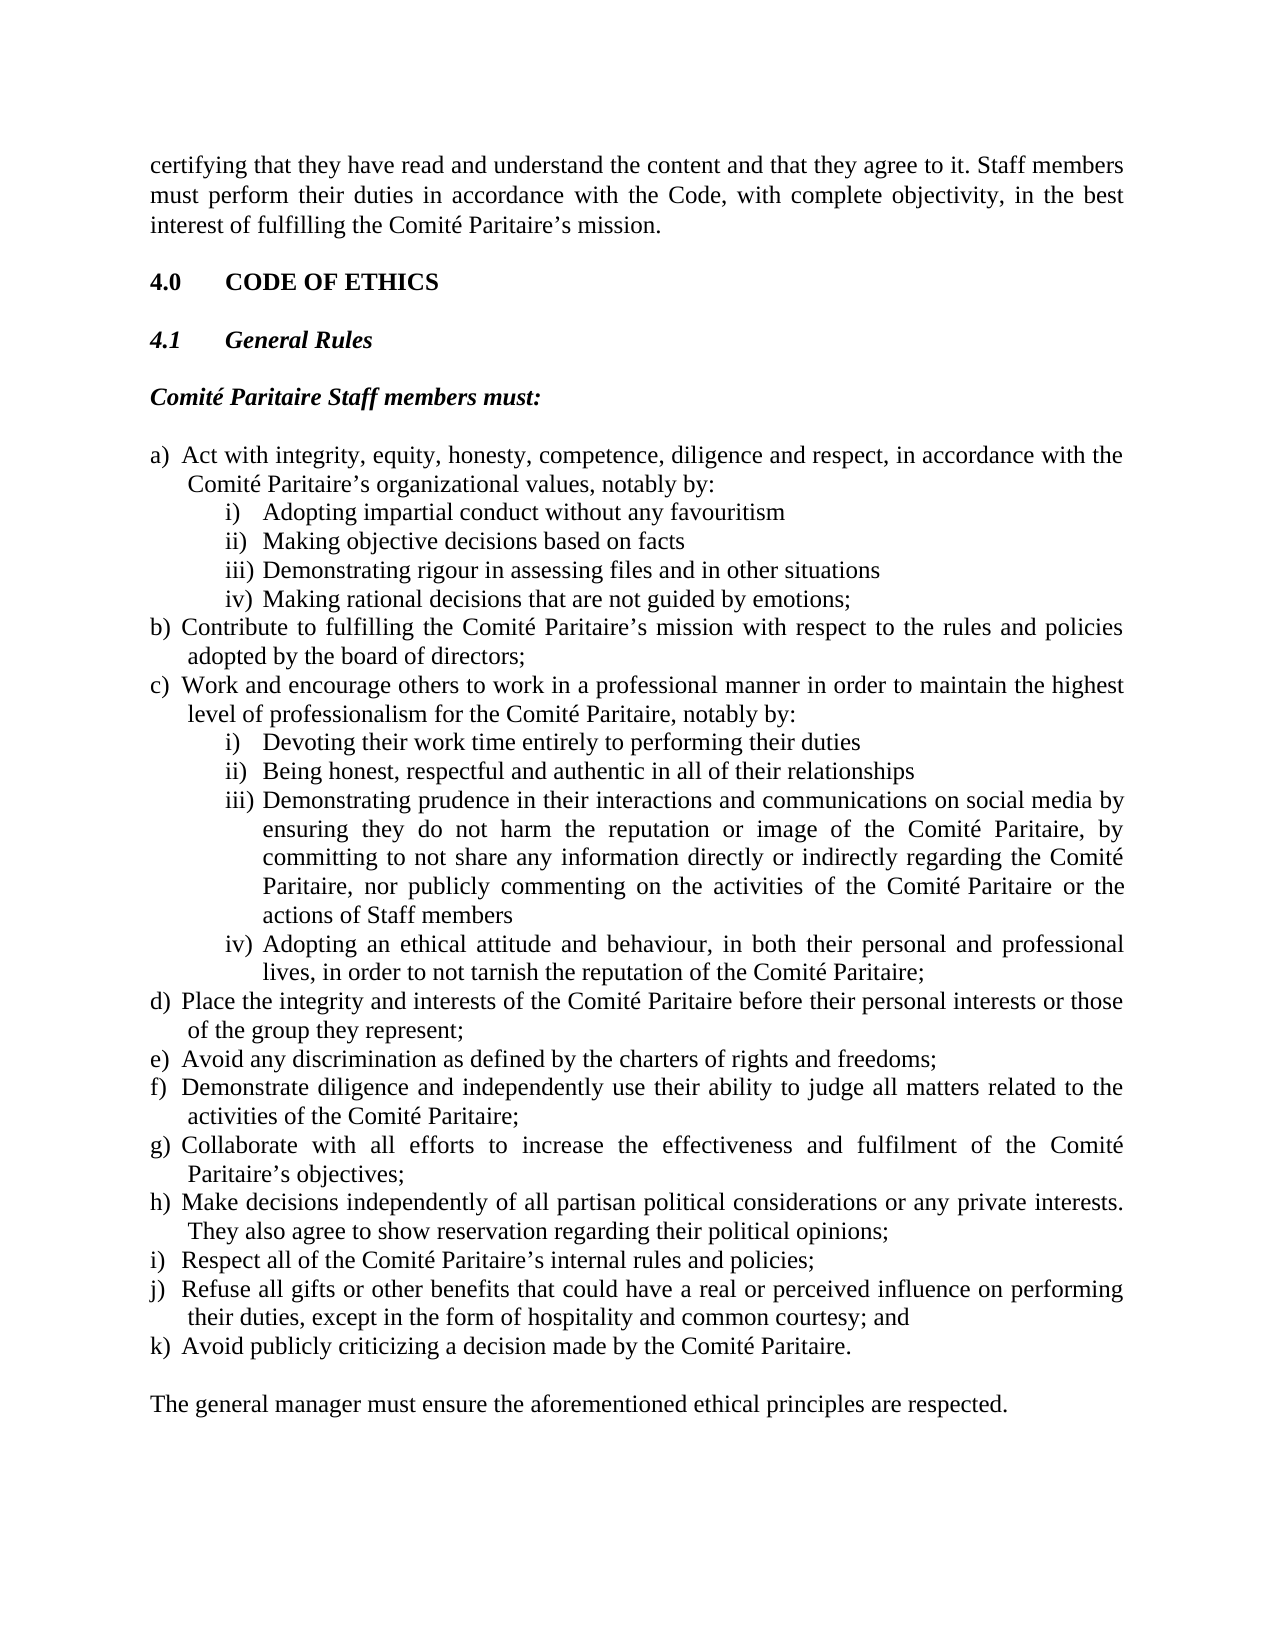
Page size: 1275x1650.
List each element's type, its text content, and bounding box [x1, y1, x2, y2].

list Adopting an ethical attitude and behaviour, in both their personal and professional lives, in order to not tarnish the reputation of the Comité Paritaire; [225, 929, 1125, 986]
list Avoid any discrimination as defined by the charters of rights and freedoms; [150, 1044, 1125, 1072]
text 4.0 CODE OF ETHICS [150, 267, 1125, 296]
list Demonstrate diligence and independently use their ability to judge all matters related to the activities of the Comité Paritaire; [150, 1072, 1125, 1130]
list Being honest, respectful and authentic in all of their relationships [225, 756, 1125, 785]
list Devoting their work time entirely to performing their duties [225, 727, 1125, 756]
text The general manager must ensure the aforementioned ethical principles are respected. [150, 1389, 1125, 1417]
list Contribute to fulfilling the Comité Paritaire’s mission with respect to the rules and policies adopted by the board of directors; [150, 612, 1125, 670]
list Work and encourage others to work in a professional manner in order to maintain the highest level of professionalism for the Comité Paritaire, notably by: [150, 670, 1125, 727]
list Avoid publicly criticizing a decision made by the Comité Paritaire. [150, 1331, 1125, 1360]
list Respect all of the Comité Paritaire’s internal rules and policies; [150, 1245, 1125, 1274]
list Demonstrating rigour in assessing files and in other situations [225, 555, 1125, 584]
text 4.1 General Rules [150, 325, 1125, 354]
list Refuse all gifts or other benefits that could have a real or perceived influence on performing their duties, except in the form of hospitality and common courtesy; and [150, 1274, 1125, 1331]
list Demonstrating prudence in their interactions and communications on social media by ensuring they do not harm the reputation or image of the Comité Paritaire, by committing to not share any information directly or indirectly regarding the Comité Paritaire, nor publicly commenting on the activities of the Comité Paritaire or the actions of Staff members [225, 785, 1125, 929]
list Adopting impartial conduct without any favouritism [225, 497, 1125, 526]
text Comité Paritaire Staff members must: [150, 382, 1125, 411]
list Making objective decisions based on facts [225, 526, 1125, 555]
list Make decisions independently of all partisan political considerations or any private interests. They also agree to show reservation regarding their political opinions; [150, 1187, 1125, 1245]
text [150, 150, 1125, 239]
list Place the integrity and interests of the Comité Paritaire before their personal interests or those of the group they represent; [150, 986, 1125, 1044]
list Making rational decisions that are not guided by emotions; [225, 584, 1125, 612]
list Collaborate with all efforts to increase the effectiveness and fulfilment of the Comité Paritaire’s objectives; [150, 1130, 1125, 1187]
list Act with integrity, equity, honesty, competence, diligence and respect, in accordance with the Comité Paritaire’s organizational values, notably by: [150, 440, 1125, 497]
